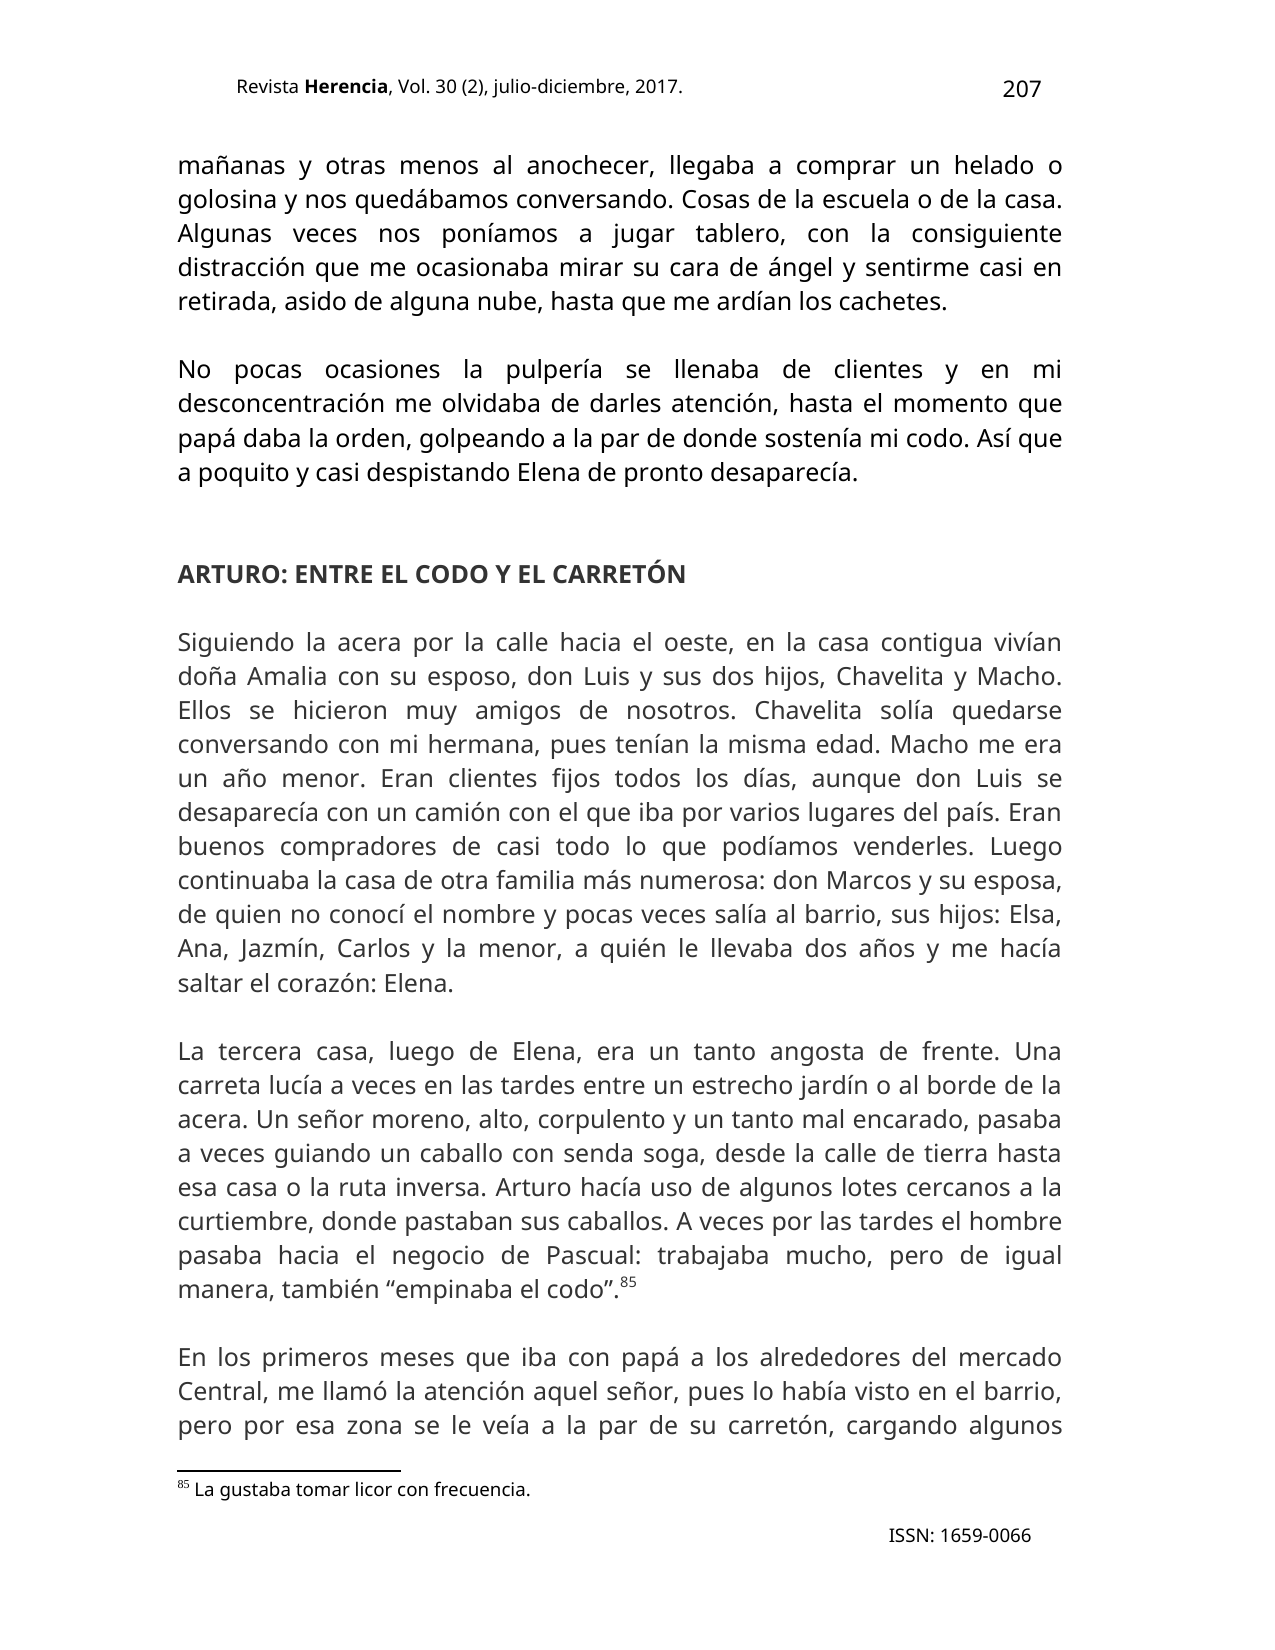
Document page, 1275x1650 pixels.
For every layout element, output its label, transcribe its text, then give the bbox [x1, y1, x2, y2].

text ARTURO: ENTRE EL CODO Y EL CARRETÓN [177, 556, 1064, 591]
text Siguiendo la acera por la calle hacia el oeste, en la casa contigua vivían doña Amalia con su esposo, don Luis y sus dos hijos, Chavelita y Macho. Ellos se hicieron muy amigos de nosotros. Chavelita solía quedarse conversando con mi hermana, pues tenían la misma edad. Macho me era un año menor. Eran clientes fijos todos los días, aunque don Luis se desaparecía con un camión con el que iba por varios lugares del país. Eran buenos compradores de casi todo lo que podíamos venderles. Luego continuaba la casa de otra familia más numerosa: don Marcos y su esposa, de quien no conocí el nombre y pocas veces salía al barrio, sus hijos: Elsa, Ana, Jazmín, Carlos y la menor, a quién le llevaba dos años y me hacía saltar el corazón: Elena. [177, 624, 1064, 999]
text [177, 1340, 1064, 1442]
text La tercera casa, luego de Elena, era un tanto angosta de frente. Una carreta lucía a veces en las tardes entre un estrecho jardín o al borde de la acera. Un señor moreno, alto, corpulento y un tanto mal encarado, pasaba a veces guiando un caballo con senda soga, desde la calle de tierra hasta esa casa o la ruta inversa. Arturo hacía uso de algunos lotes cercanos a la curtiembre, donde pastaban sus caballos. A veces por las tardes el hombre pasaba hacia el negocio de Pascual: trabajaba mucho, pero de igual manera, también “empinaba el codo”. [177, 1033, 1064, 1306]
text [177, 148, 1064, 318]
text No pocas ocasiones la pulpería se llenaba de clientes y en mi desconcentración me olvidaba de darles atención, hasta el momento que papá daba la orden, golpeando a la par de donde sostenía mi codo. Así que a poquito y casi despistando Elena de pronto desaparecía. [177, 352, 1064, 488]
